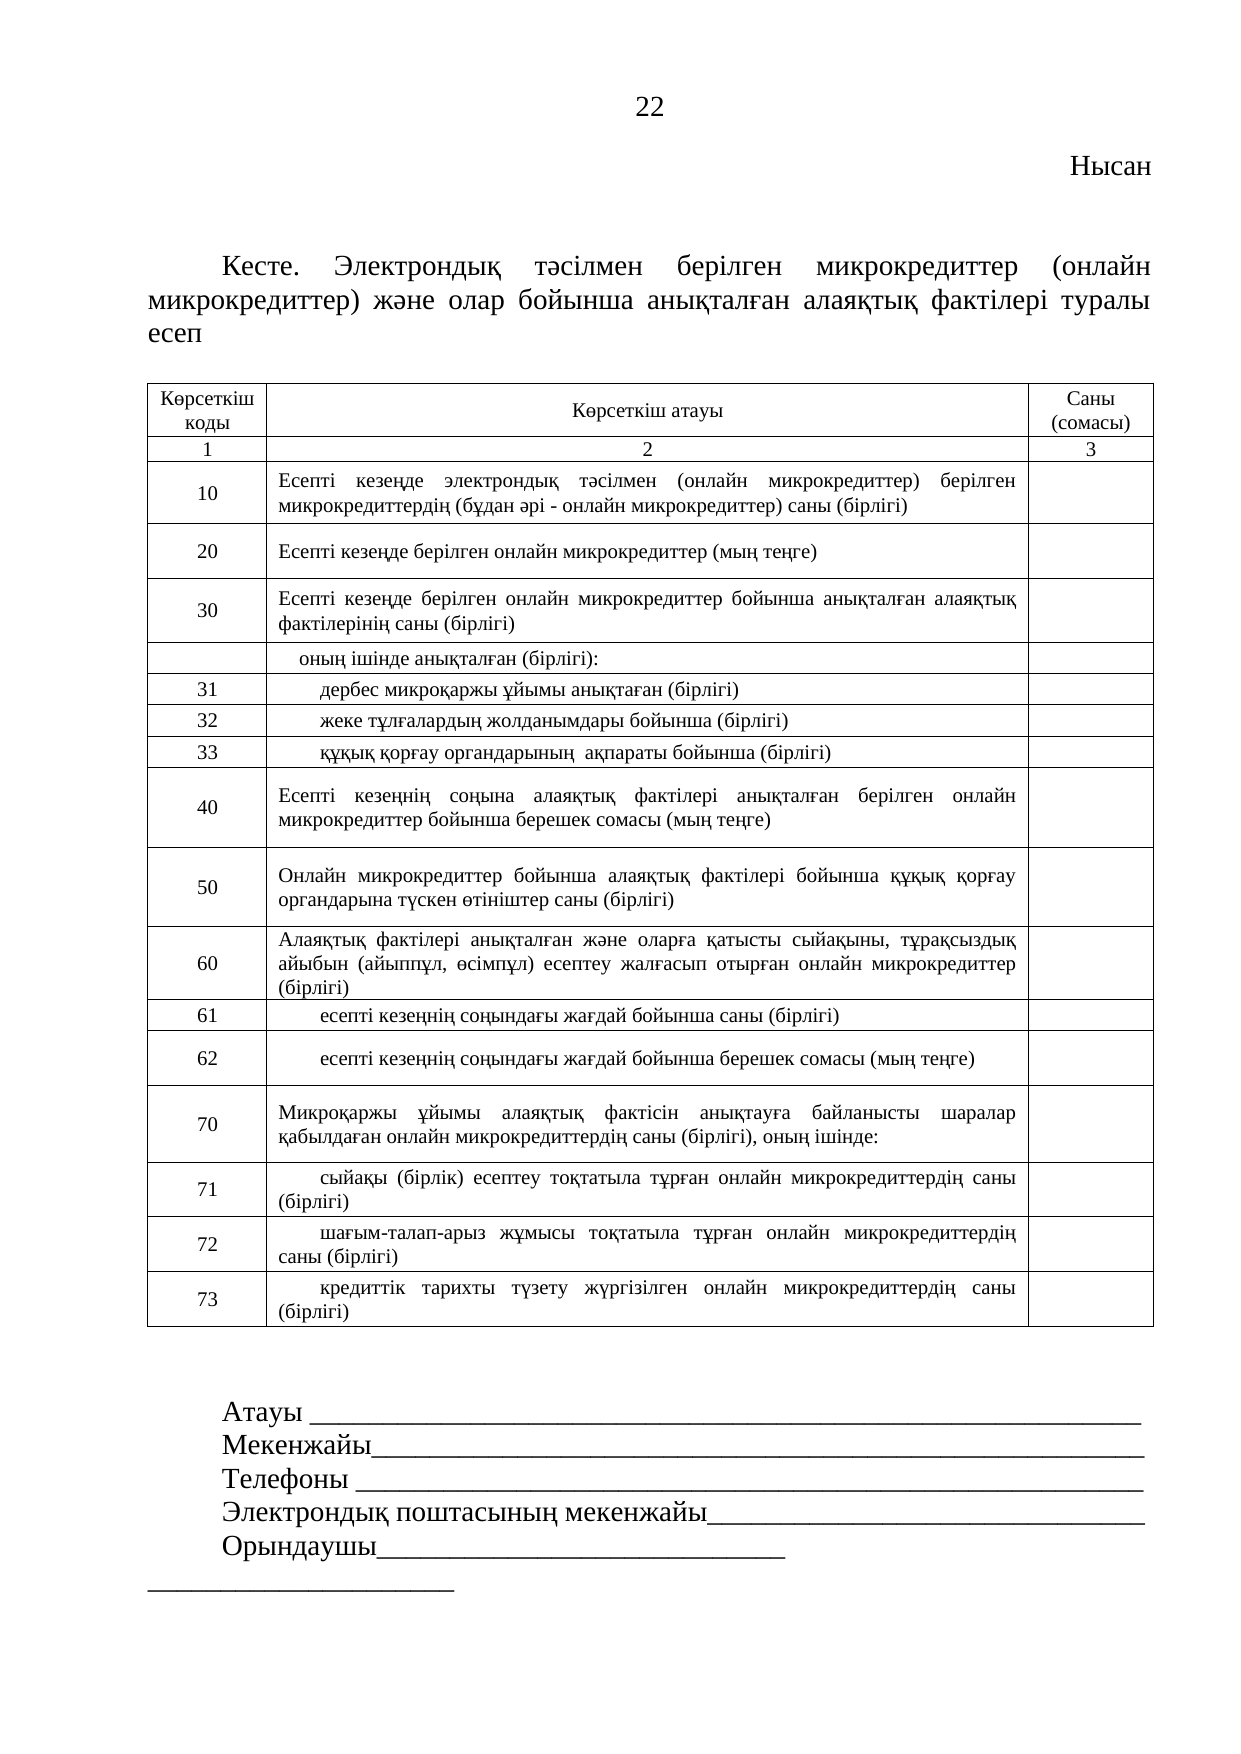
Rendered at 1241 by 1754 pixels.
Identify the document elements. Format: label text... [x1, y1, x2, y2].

table_header Саны (сомасы) [1029, 384, 1153, 436]
table_cell құқық қорғау органдарының ақпараты бойынша (бірлігі) [267, 737, 1028, 767]
table_header Көрсеткіш коды [148, 384, 266, 436]
table_cell [1029, 1272, 1153, 1326]
table_cell 30 [148, 579, 266, 642]
table_cell [1029, 1000, 1153, 1030]
table_cell 31 [148, 674, 266, 704]
table_cell есепті кезеңнің соңындағы жағдай бойынша саны (бірлігі) [267, 1000, 1028, 1030]
table_cell [1029, 848, 1153, 926]
table_cell Онлайн микрокредиттер бойынша алаяқтық фактілері бойынша құқық қорғау органдарына түскен өтініштер саны (бірлігі) [267, 848, 1028, 926]
table_cell [1029, 768, 1153, 847]
table_cell 32 [148, 705, 266, 736]
table_cell 2 [267, 437, 1028, 461]
text Кесте. Электрондық тәсілмен берілген микрокредиттер (онлайн микрокредиттер) және олар бойынша анықталған алаяқтық фактілері туралы есеп [148, 248, 1152, 349]
table_cell 10 [148, 462, 266, 523]
table_cell 1 [148, 437, 266, 461]
table_cell жеке тұлғалардың жолданымдары бойынша (бірлігі) [267, 705, 1028, 736]
table_cell Есепті кезеңнің соңына алаяқтық фактілері анықталған берілген онлайн микрокредиттер бойынша берешек сомасы (мың теңге) [267, 768, 1028, 847]
table_cell оның ішінде анықталған (бірлігі): [267, 643, 1028, 673]
table_cell [1029, 524, 1153, 578]
table_cell [1029, 927, 1153, 999]
table_cell [1029, 579, 1153, 642]
text Орындаушы____________________________ _____________________ [148, 1528, 1152, 1595]
table_cell 33 [148, 737, 266, 767]
table_cell Микроқаржы ұйымы алаяқтық фактісін анықтауға байланысты шаралар қабылдаған онлайн микрокредиттердің саны (бірлігі), оның ішінде: [267, 1086, 1028, 1162]
table_cell [1029, 1217, 1153, 1271]
table_cell сыйақы (бірлік) есептеу тоқтатыла тұрған онлайн микрокредиттердің саны (бірлігі) [267, 1163, 1028, 1216]
table_cell [1029, 1163, 1153, 1216]
text Электрондық поштасының мекенжайы______________________________ [148, 1494, 1152, 1528]
table_cell [1029, 462, 1153, 523]
table_cell Есепті кезеңде электрондық тәсілмен (онлайн микрокредиттер) берілген микрокредиттердің (бұдан әрі - онлайн микрокредиттер) саны (бірлігі) [267, 462, 1028, 523]
table_cell Алаяқтық фактілері анықталған және оларға қатысты сыйақыны, тұрақсыздық айыбын (айыппұл, өсімпұл) есептеу жалғасып отырған онлайн микрокредиттер (бірлігі) [267, 927, 1028, 999]
table_cell есепті кезеңнің соңындағы жағдай бойынша берешек сомасы (мың теңге) [267, 1031, 1028, 1085]
table_cell [1029, 705, 1153, 736]
table_cell 40 [148, 768, 266, 847]
table_cell [1029, 737, 1153, 767]
table_cell [1029, 1031, 1153, 1085]
table_cell [1029, 674, 1153, 704]
table_cell 73 [148, 1272, 266, 1326]
table_header Көрсеткіш атауы [267, 384, 1028, 436]
text Мекенжайы_____________________________________________________ [148, 1427, 1152, 1461]
table_cell Есепті кезеңде берілген онлайн микрокредиттер (мың теңге) [267, 524, 1028, 578]
table_cell [1029, 1086, 1153, 1162]
text Телефоны ______________________________________________________ [148, 1461, 1152, 1494]
table_cell дербес микроқаржы ұйымы анықтаған (бірлігі) [267, 674, 1028, 704]
table_cell [148, 643, 266, 673]
table_cell 50 [148, 848, 266, 926]
table_cell 72 [148, 1217, 266, 1271]
table_cell 3 [1029, 437, 1153, 461]
text Нысан [148, 148, 1152, 181]
table_cell кредиттік тарихты түзету жүргізілген онлайн микрокредиттердің саны (бірлігі) [267, 1272, 1028, 1326]
table_cell 61 [148, 1000, 266, 1030]
text Атауы _________________________________________________________ [148, 1394, 1152, 1427]
table_cell 71 [148, 1163, 266, 1216]
table_cell 62 [148, 1031, 266, 1085]
table_cell 20 [148, 524, 266, 578]
table_cell [1029, 643, 1153, 673]
table_cell 70 [148, 1086, 266, 1162]
table_cell Есепті кезеңде берілген онлайн микрокредиттер бойынша анықталған алаяқтық фактілерінің саны (бірлігі) [267, 579, 1028, 642]
table_cell шағым-талап-арыз жұмысы тоқтатыла тұрған онлайн микрокредиттердің саны (бірлігі) [267, 1217, 1028, 1271]
table_cell 60 [148, 927, 266, 999]
